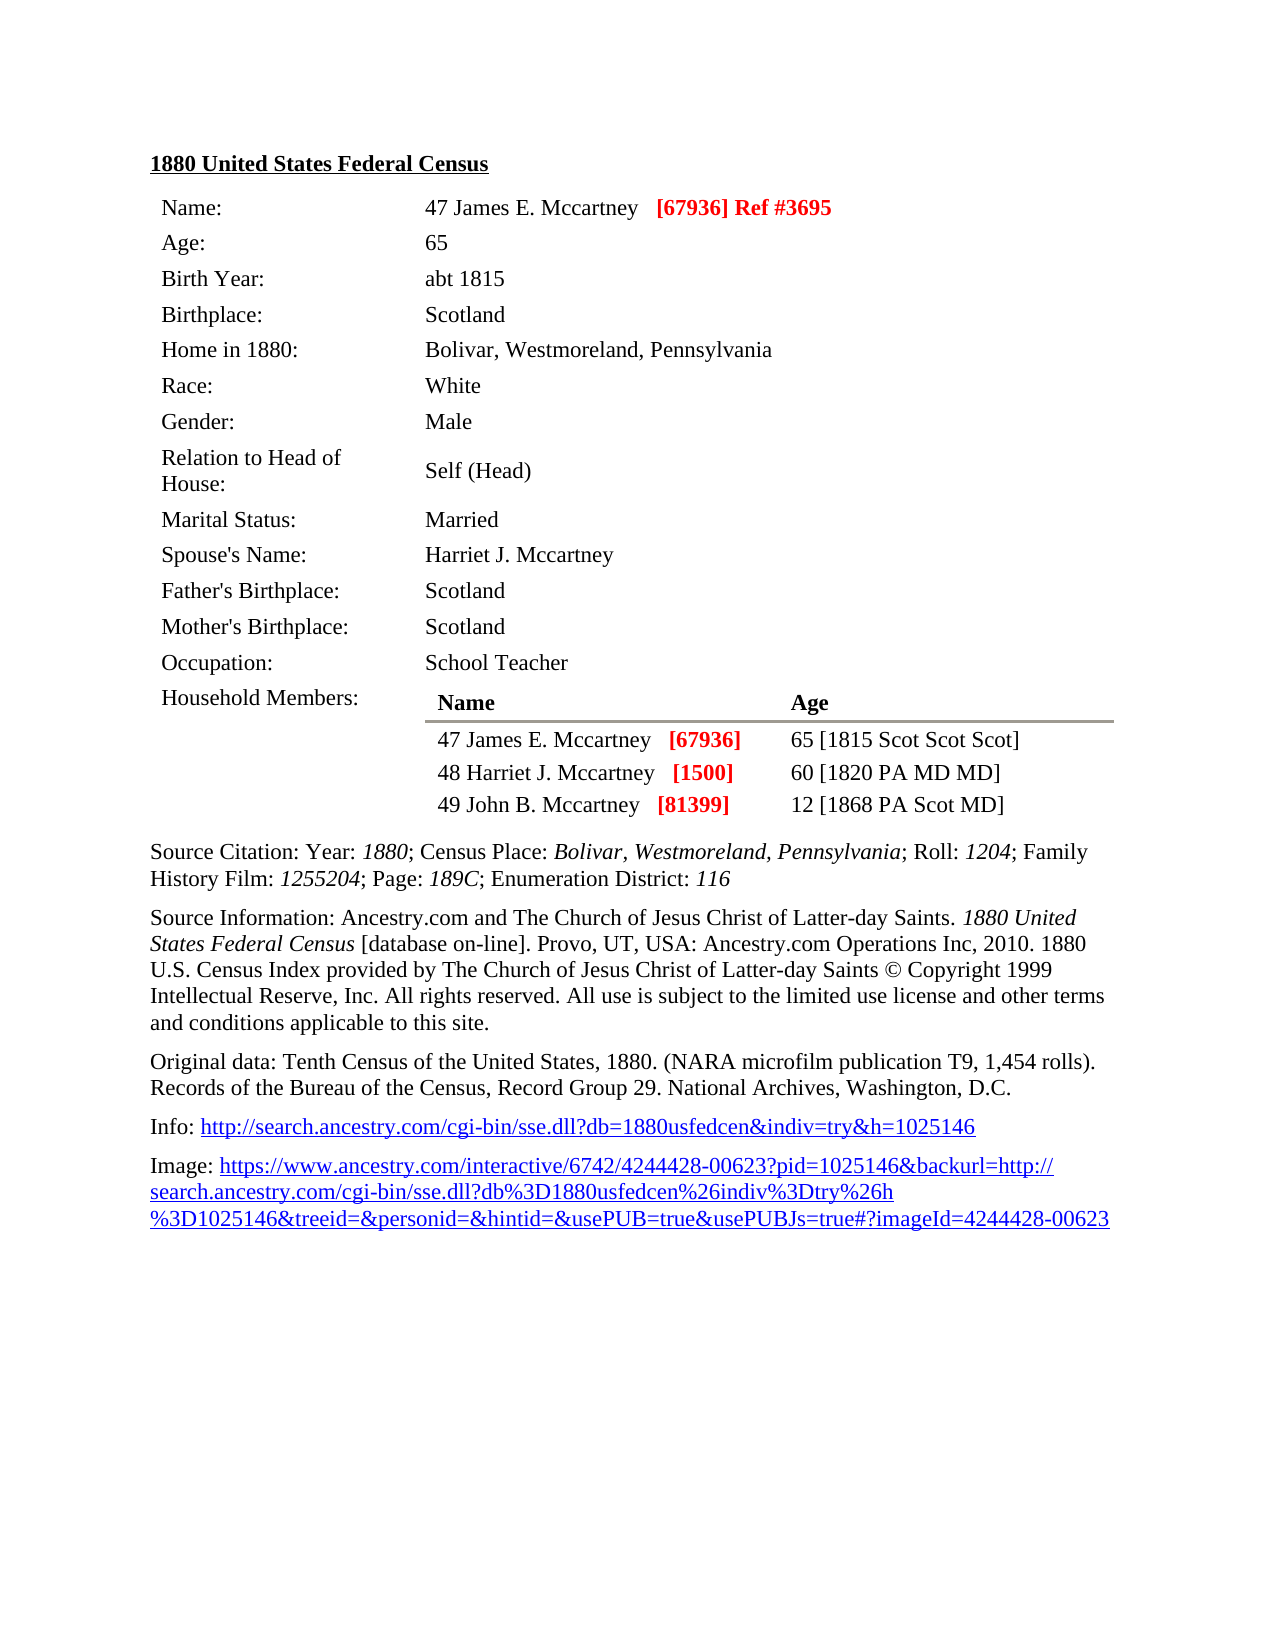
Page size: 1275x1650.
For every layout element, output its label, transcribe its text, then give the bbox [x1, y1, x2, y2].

text Image: https://www.ancestry.com/interactive/6742/4244428-00623?pid=1025146&backurl=http://search.ancestry.com/cgi-bin/sse.dll?db%3D1880usfedcen%26indiv%3Dtry%26h%3D1025146&treeid=&personid=&hintid=&usePUB=true&usePUBJs=true#?imageId=4244428-00623 [150, 1152, 1125, 1231]
text 1880 United States Federal Census [150, 150, 1125, 176]
table_cell School Teacher [413, 644, 1127, 680]
table_cell Household Members: [149, 680, 412, 826]
table_cell Scotland [413, 608, 1127, 644]
table_cell Birthplace: [149, 296, 412, 332]
table_cell Mother's Birthplace: [149, 608, 412, 644]
table_header Name: [149, 189, 412, 224]
table_cell Scotland [413, 296, 1127, 332]
table_cell Bolivar, Westmoreland, Pennsylvania [413, 332, 1127, 367]
table_cell Age: [149, 225, 412, 260]
table_cell abt 1815 [413, 260, 1127, 296]
text Source Information: Ancestry.com and The Church of Jesus Christ of Latter-day Saints. 1880 United States Federal Census [database on-line]. Provo, UT, USA: Ancestry.com Operations Inc, 2010. 1880 U.S. Census Index provided by The Church of Jesus Christ of Latter-day Saints © Copyright 1999 Intellectual Reserve, Inc. All rights reserved. All use is subject to the limited use license and other terms and conditions applicable to this site. [150, 903, 1125, 1035]
table_cell Spouse's Name: [149, 537, 412, 572]
table_cell Birth Year: [149, 260, 412, 296]
table_cell [413, 680, 1127, 826]
table_cell Male [413, 403, 1127, 439]
table_cell Marital Status: [149, 501, 412, 537]
text Original data: Tenth Census of the United States, 1880. (NARA microfilm publication T9, 1,454 rolls). Records of the Bureau of the Census, Record Group 29. National Archives, Washington, D.C. [150, 1048, 1125, 1101]
table_cell Relation to Head of House: [149, 439, 412, 501]
table_cell Race: [149, 368, 412, 403]
table_cell White [413, 368, 1127, 403]
text Info: http://search.ancestry.com/cgi-bin/sse.dll?db=1880usfedcen&indiv=try&h=1025146 [150, 1113, 1125, 1139]
table_header 47 James E. Mccartney [67936] Ref #3695 [413, 189, 1127, 224]
table_cell Occupation: [149, 644, 412, 680]
text Source Citation: Year: 1880; Census Place: Bolivar, Westmoreland, Pennsylvania; Roll: 1204; Family History Film: 1255204; Page: 189C; Enumeration District: 116 [150, 838, 1125, 891]
table_cell Gender: [149, 403, 412, 439]
table_cell Harriet J. Mccartney [413, 537, 1127, 572]
table_cell Father's Birthplace: [149, 573, 412, 608]
table_cell Home in 1880: [149, 332, 412, 367]
table_cell 65 [413, 225, 1127, 260]
table_cell Scotland [413, 573, 1127, 608]
table_cell Self (Head) [413, 439, 1127, 501]
table_cell Married [413, 501, 1127, 537]
